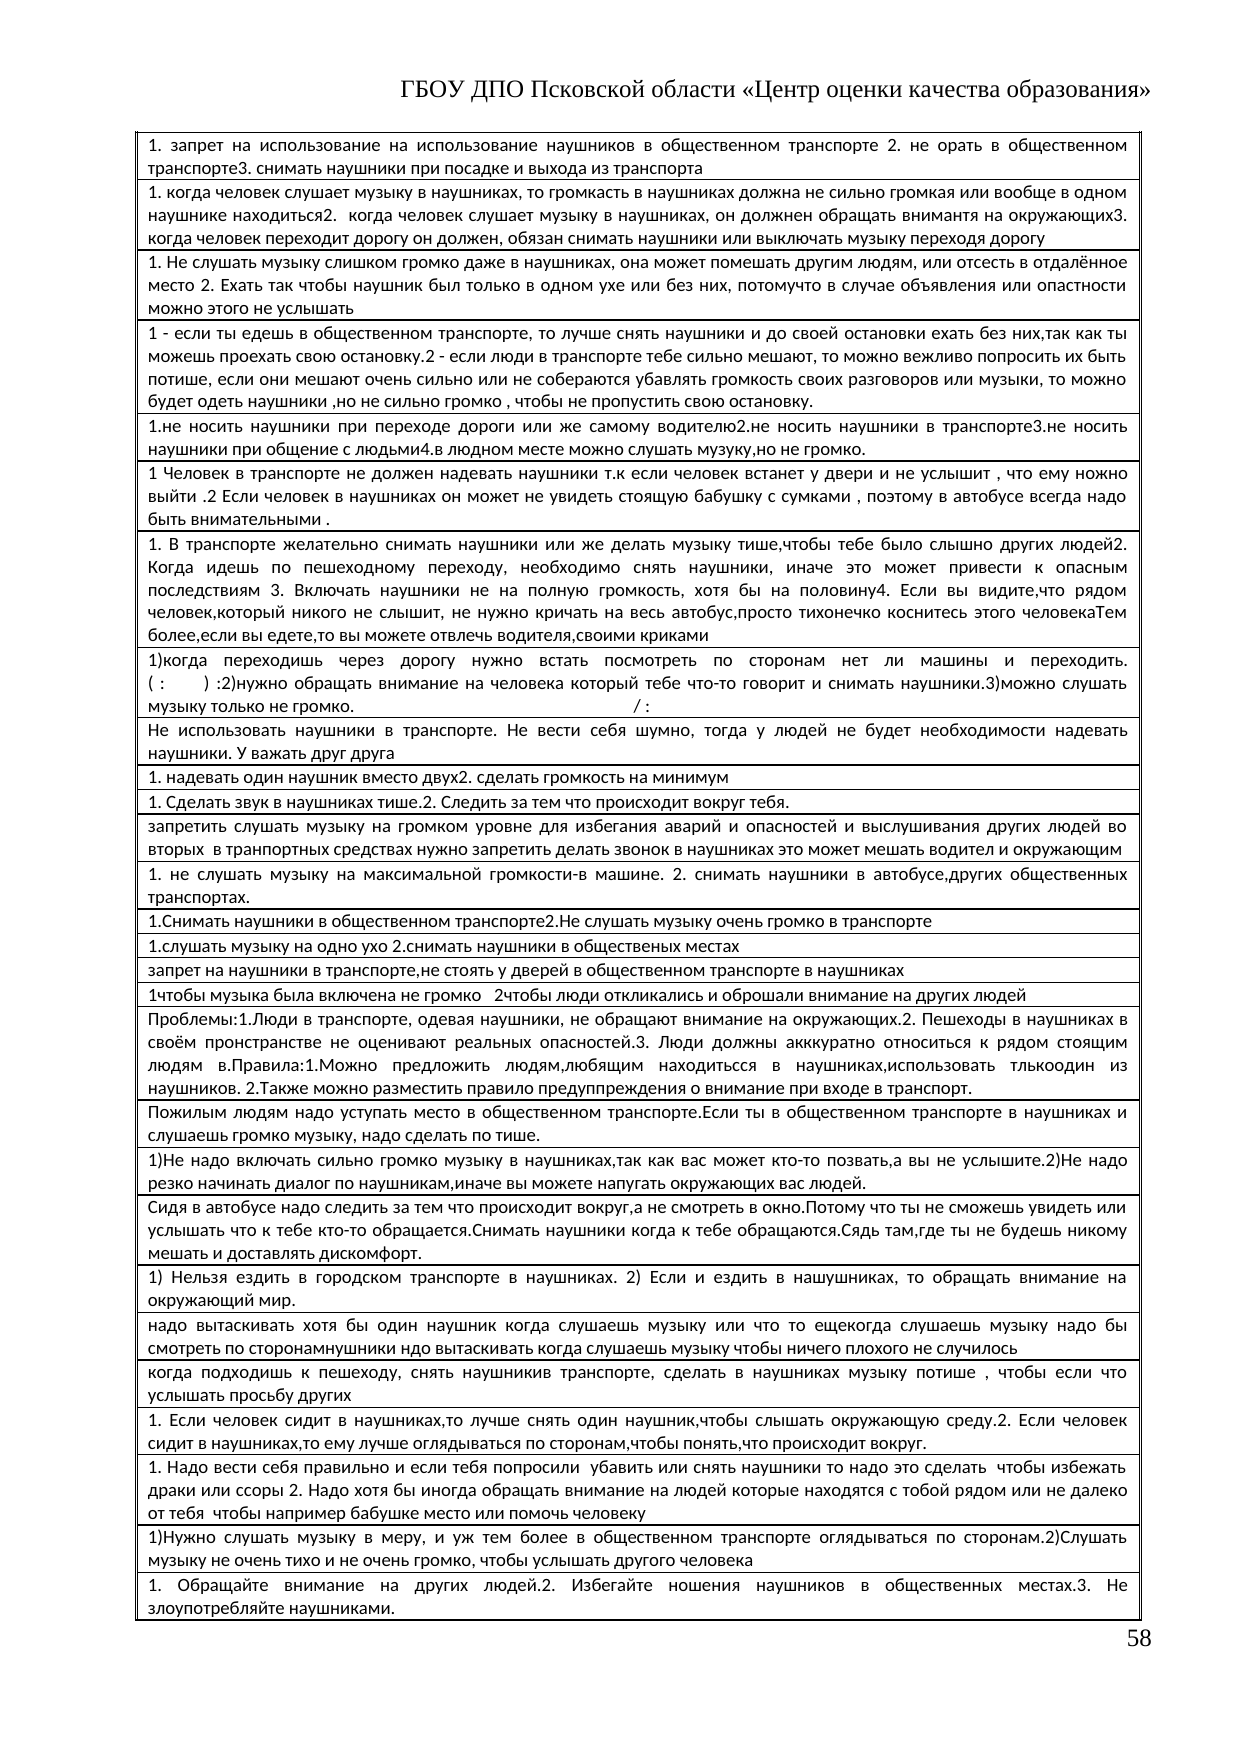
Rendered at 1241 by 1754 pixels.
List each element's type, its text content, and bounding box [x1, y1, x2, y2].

table_cell Проблемы:1.Люди в транспорте, одевая наушники, не обращают внимание на окружающих.2. Пешеходы в наушниках в своём пронстранстве не оценивают реальных опасностей.3. Люди должны акккуратно относиться к рядом стоящим людям в.Правила:1.Можно предложить людям,любящим находитьсся в наушниках,использовать тлькоодин из наушников. 2.Также можно разместить правило предуппреждения о внимание при входе в транспорт. [138, 1007, 1139, 1099]
table_cell 1. Сделать звук в наушниках тише.2. Следить за тем что происходит вокруг тебя. [138, 790, 1139, 813]
table_cell 1.слушать музыку на одно ухо 2.снимать наушники в общественых местах [138, 934, 1139, 957]
table_cell 1. Если человек сидит в наушниках,то лучше снять один наушник,чтобы слышать окружающую среду.2. Если человек сидит в наушниках,то ему лучше оглядываться по сторонам,чтобы понять,что происходит вокруг. [138, 1408, 1139, 1454]
table_cell Пожилым людям надо уступать место в общественном транспорте.Если ты в общественном транспорте в наушниках и слушаешь громко музыку, надо сделать по тише. [138, 1101, 1139, 1146]
table_cell 1. надевать один наушник вместо двух2. сделать громкость на минимум [138, 766, 1139, 789]
table_cell Не использовать наушники в транспорте. Не вести себя шумно, тогда у людей не будет необходимости надевать наушники. У важать друг друга [138, 718, 1139, 764]
table_cell Сидя в автобусе надо следить за тем что происходит вокруг,а не смотреть в окно.Потому что ты не сможешь увидеть или услышать что к тебе кто-то обращается.Снимать наушники когда к тебе обращаются.Сядь там,где ты не будешь никому мешать и доставлять дискомфорт. [138, 1196, 1139, 1264]
table_cell 1 Человек в транспорте не должен надевать наушники т.к если человек встанет у двери и не услышит , что ему ножно выйти .2 Если человек в наушниках он может не увидеть стоящую бабушку с сумками , поэтому в автобусе всегда надо быть внимательными . [138, 462, 1139, 530]
table_cell 1. В транспорте желательно снимать наушники или же делать музыку тише,чтобы тебе было слышно других людей2. Когда идешь по пешеходному переходу, необходимо снять наушники, иначе это может привести к опасным последствиям 3. Включать наушники не на полную громкость, хотя бы на половину4. Если вы видите,что рядом человек,который никого не слышит, не нужно кричать на весь автобус,просто тихонечко коснитесь этого человекаТем более,если вы едете,то вы можете отвлечь водителя,своими криками [138, 532, 1139, 646]
table_cell 1.не носить наушники при переходе дороги или же самому водителю2.не носить наушники в транспорте3.не носить наушники при общение с людьми4.в людном месте можно слушать музуку,но не громко. [138, 414, 1139, 460]
table_cell 1. Обращайте внимание на других людей.2. Избегайте ношения наушников в общественных местах.3. Не злоупотребляйте наушниками. [138, 1573, 1139, 1619]
table_cell 1. не слушать музыку на максимальной громкости-в машине. 2. снимать наушники в автобусе,других общественных транспортах. [138, 862, 1139, 908]
table_cell 1. Надо вести себя правильно и если тебя попросили убавить или снять наушники то надо это сделать чтобы избежать драки или ссоры 2. Надо хотя бы иногда обращать внимание на людей которые находятся с тобой рядом или не далеко от тебя чтобы например бабушке место или помочь человеку [138, 1455, 1139, 1524]
table_cell 1) Нельзя ездить в городском транспорте в наушниках. 2) Если и ездить в нашушниках, то обращать внимание на окружающий мир. [138, 1266, 1139, 1312]
table_cell когда подходишь к пешеходу, снять наушникив транспорте, сделать в наушниках музыку потише , чтобы если что услышать просьбу других [138, 1361, 1139, 1406]
table_cell надо вытаскивать хотя бы один наушник когда слушаешь музыку или что то ещекогда слушаешь музыку надо бы смотреть по сторонамнушники ндо вытаскивать когда слушаешь музыку чтобы ничего плохого не случилось [138, 1313, 1139, 1359]
table_cell 1)когда переходишь через дорогу нужно встать посмотреть по сторонам нет ли машины и переходить. ( : ) :2)нужно обращать внимание на человека который тебе что-то говорит и снимать наушники.3)можно слушать музыку только не громко. / : [138, 648, 1139, 717]
table_cell 1)Нужно слушать музыку в меру, и уж тем более в общественном транспорте оглядываться по сторонам.2)Слушать музыку не очень тихо и не очень громко, чтобы услышать другого человека [138, 1526, 1139, 1571]
table_cell 1. запрет на использование на использование наушников в общественном транспорте 2. не орать в общественном транспорте3. снимать наушники при посадке и выхода из транспорта [138, 133, 1139, 179]
table_cell запрет на наушники в транспорте,не стоять у дверей в общественном транспорте в наушниках [138, 958, 1139, 981]
table_cell запретить слушать музыку на громком уровне для избегания аварий и опасностей и выслушивания других людей во вторых в транпортных средствах нужно запретить делать звонок в наушниках это может мешать водител и окружающим [138, 815, 1139, 861]
table_cell 1)Не надо включать сильно громко музыку в наушниках,так как вас может кто-то позвать,а вы не услышите.2)Не надо резко начинать диалог по наушникам,иначе вы можете напугать окружающих вас людей. [138, 1148, 1139, 1194]
table_cell 1 - если ты едешь в общественном транспорте, то лучше снять наушники и до своей остановки ехать без них,так как ты можешь проехать свою остановку.2 - если люди в транспорте тебе сильно мешают, то можно вежливо попросить их быть потише, если они мешают очень сильно или не собераются убавлять громкость своих разговоров или музыки, то можно будет одеть наушники ,но не сильно громко , чтобы не пропустить свою остановку. [138, 321, 1139, 413]
table_cell 1чтобы музыка была включена не громко 2чтобы люди откликались и оброшали внимание на других людей [138, 983, 1139, 1006]
table_cell 1. когда человек слушает музыку в наушниках, то громкасть в наушниках должна не сильно громкая или вообще в одном наушнике находиться2. когда человек слушает музыку в наушниках, он должнен обращать внимантя на окружающих3. когда человек переходит дорогу он должен, обязан снимать наушники или выключать музыку переходя дорогу [138, 180, 1139, 249]
table_cell 1.Снимать наушники в общественном транспорте2.Не слушать музыку очень громко в транспорте [138, 910, 1139, 932]
table_cell 1. Не слушать музыку слишком громко даже в наушниках, она может помешать другим людям, или отсесть в отдалённое место 2. Ехать так чтобы наушник был только в одном ухе или без них, потомучто в случае объявления или опастности можно этого не услышать [138, 251, 1139, 319]
